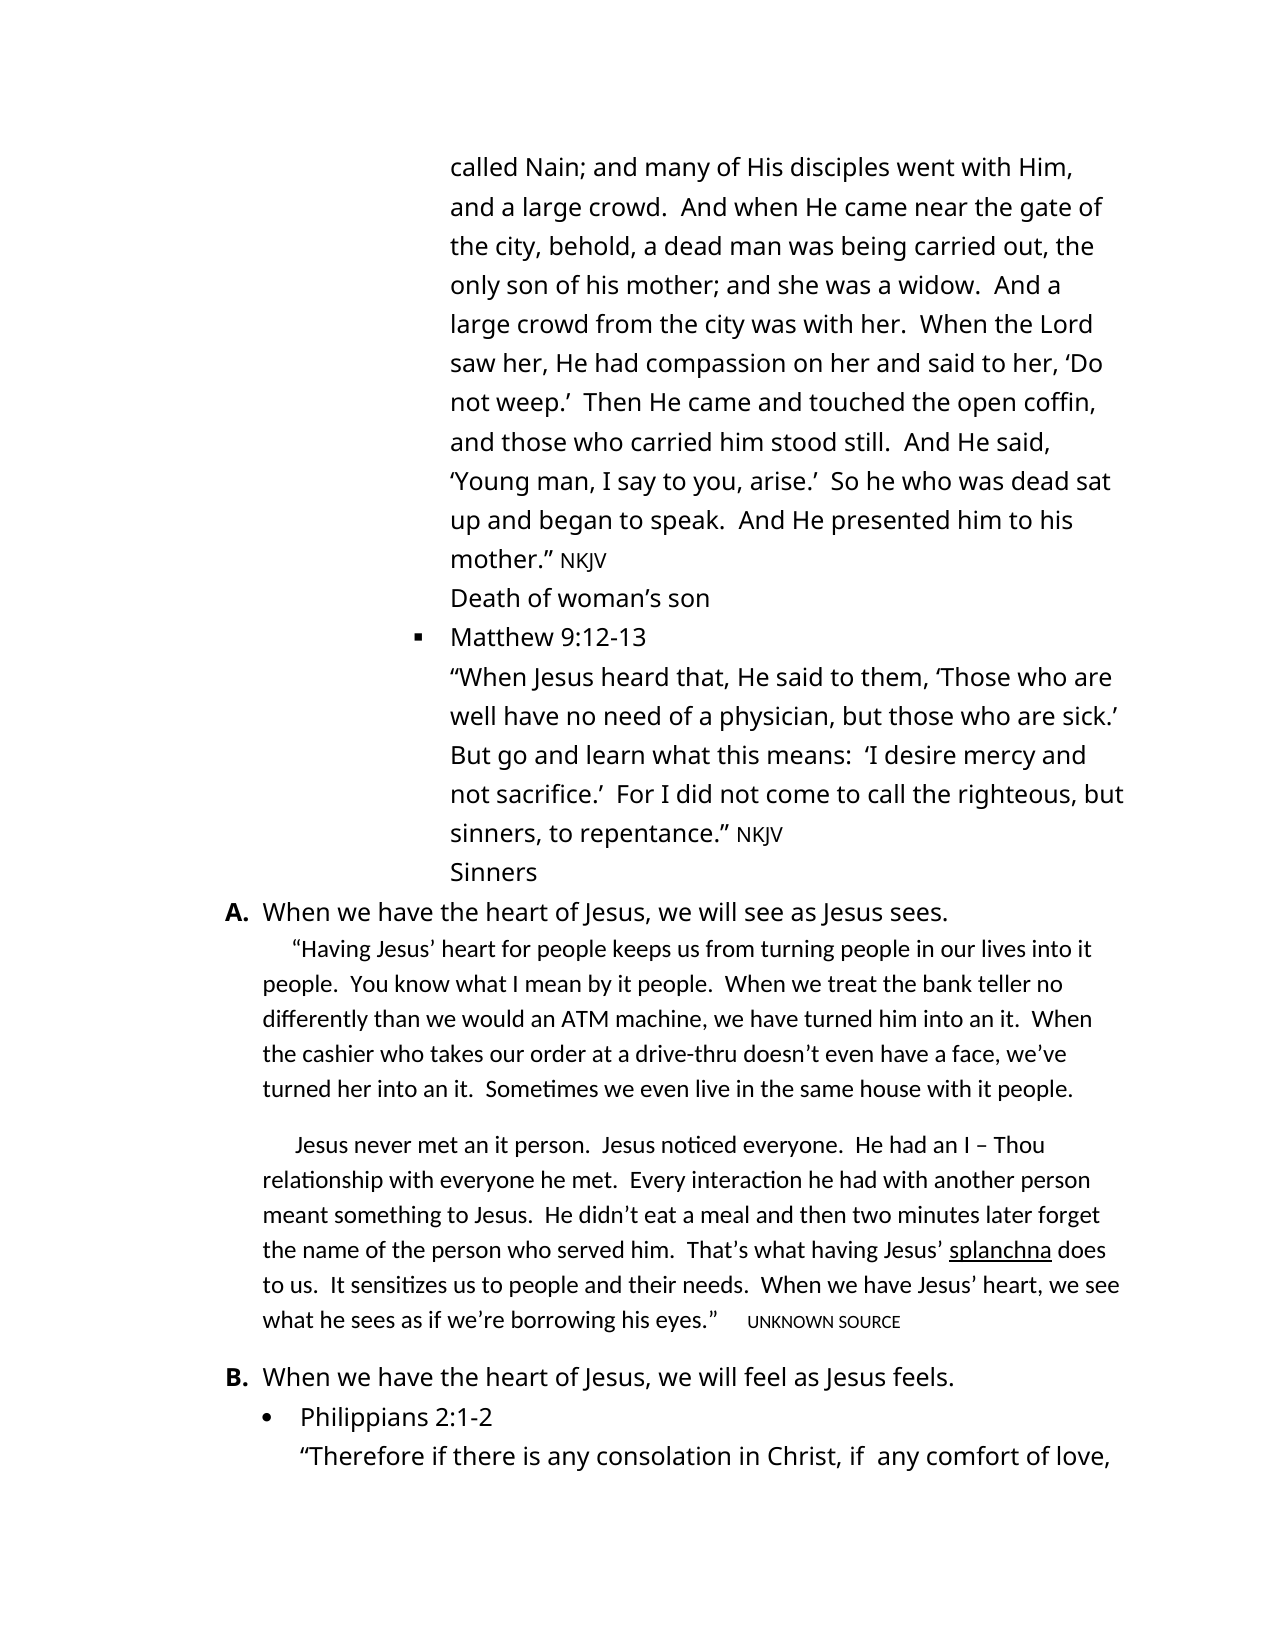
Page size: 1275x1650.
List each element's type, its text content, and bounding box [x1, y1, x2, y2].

list Matthew 9:12-13 “When Jesus heard that, He said to them, ‘Those who are well have no need of a physician, but those who are sick.’ But go and learn what this means: ‘I desire mercy and not sacrifice.’ For I did not come to call the righteous, but sinners, to repentance.” NKJV Sinners [412, 620, 1125, 889]
list “Having Jesus’ heart for people keeps us from turning people in our lives into it people. You know what I mean by it people. When we treat the bank teller no differently than we would an ATM machine, we have turned him into an it. When the cashier who takes our order at a drive-thru doesn’t even have a face, we’ve turned her into an it. Sometimes we even live in the same house with it people. [262, 933, 1125, 1104]
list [412, 150, 1125, 615]
list When we have the heart of Jesus, we will feel as Jesus feels. [225, 1360, 1125, 1394]
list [262, 1399, 1125, 1472]
text Jesus never met an it person. Jesus noticed everyone. He had an I – Thou relationship with everyone he met. Every interaction he had with another person meant something to Jesus. He didn’t eat a meal and then two minutes later forget the name of the person who served him. That’s what having Jesus’ splanchna does to us. It sensitizes us to people and their needs. When we have Jesus’ heart, we see what he sees as if we’re borrowing his eyes.” UNKNOWN SOURCE [262, 1129, 1125, 1335]
list When we have the heart of Jesus, we will see as Jesus sees. [225, 894, 1125, 928]
